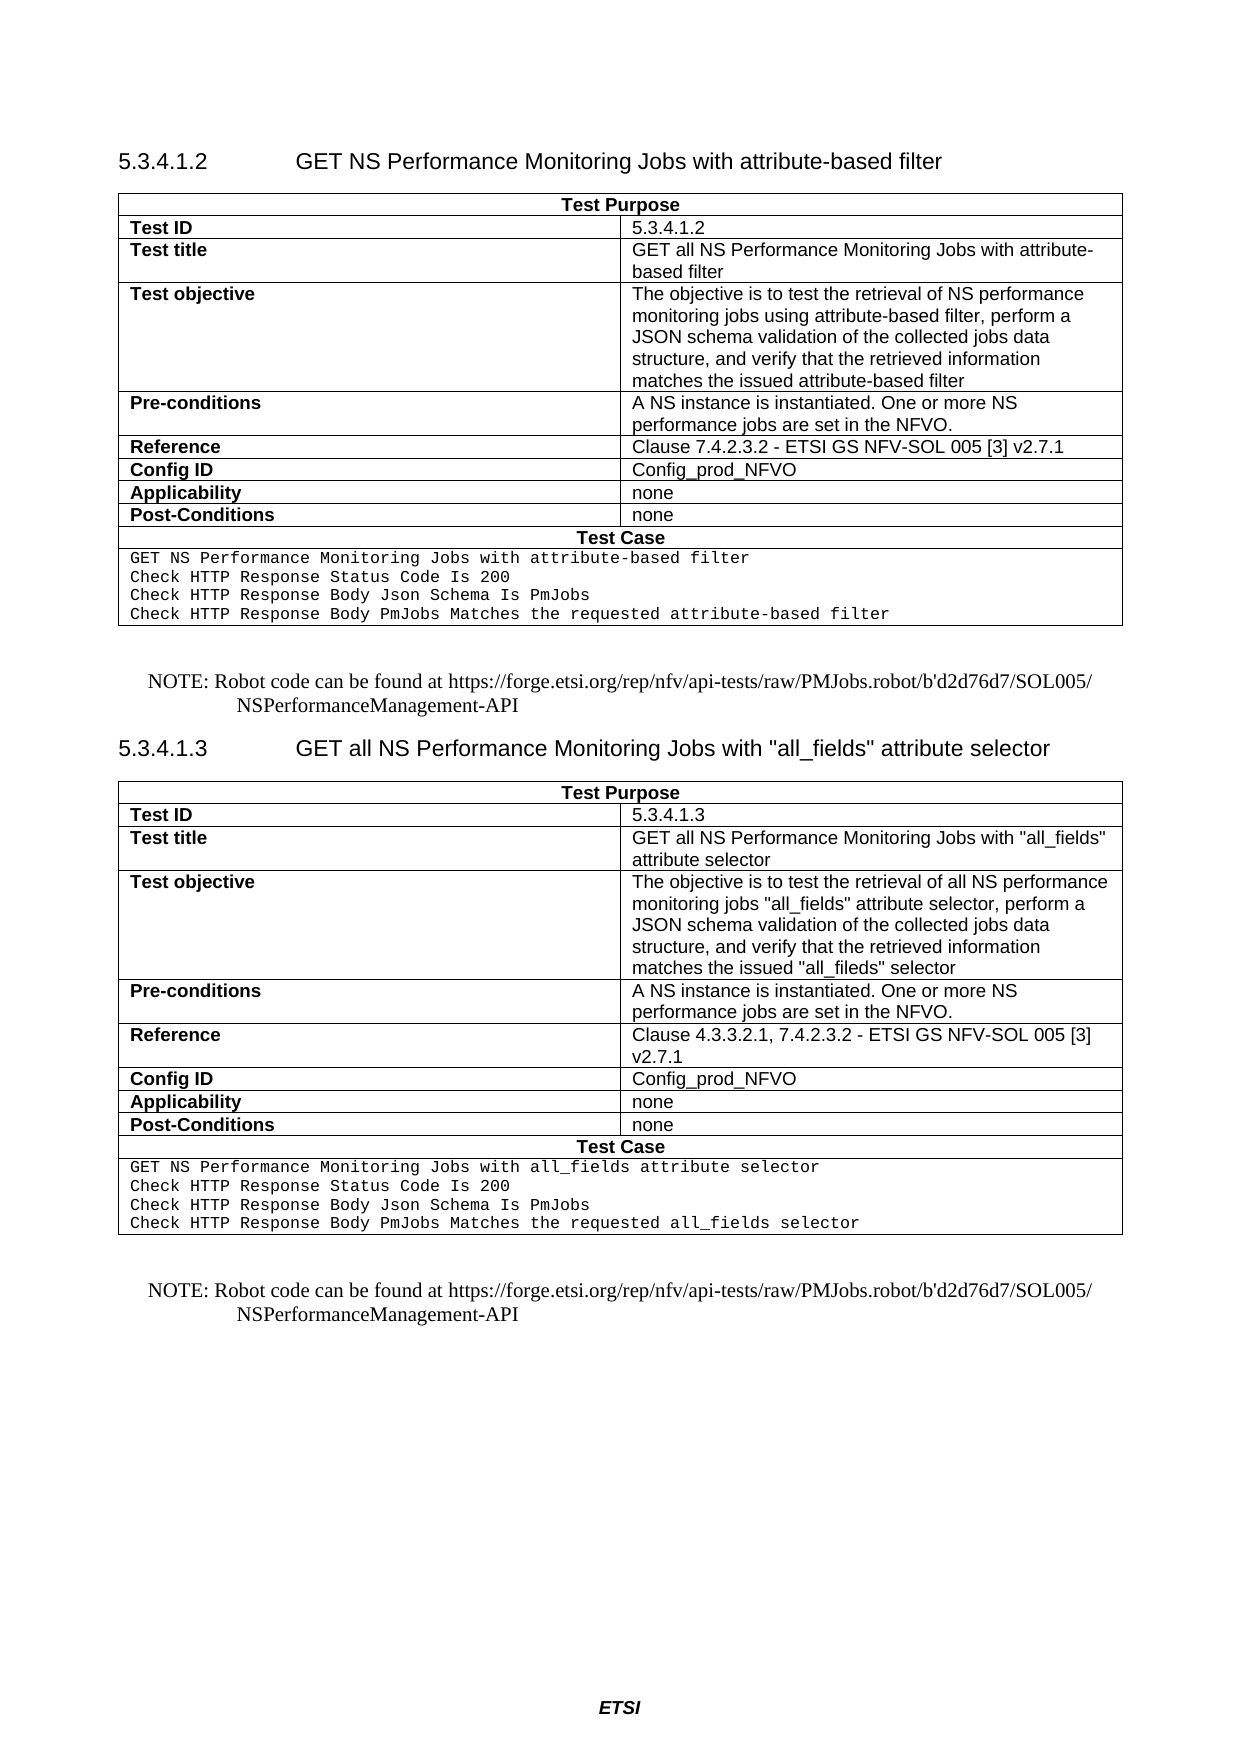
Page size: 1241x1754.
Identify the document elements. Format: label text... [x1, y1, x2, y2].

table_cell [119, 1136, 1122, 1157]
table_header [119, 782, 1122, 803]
text NOTE: Robot code can be found at https://forge.etsi.org/rep/nfv/api-tests/raw/PMJobs.robot/b'd2d76d7/SOL005/NSPerformanceManagement-API [148, 668, 1122, 717]
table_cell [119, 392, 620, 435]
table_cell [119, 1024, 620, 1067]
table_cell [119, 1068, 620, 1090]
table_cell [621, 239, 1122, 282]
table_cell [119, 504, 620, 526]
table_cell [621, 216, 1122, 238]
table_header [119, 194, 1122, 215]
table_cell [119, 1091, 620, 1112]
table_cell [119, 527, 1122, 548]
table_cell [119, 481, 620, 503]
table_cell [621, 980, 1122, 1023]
subtitle 5.3.4.1.2 GET NS Performance Monitoring Jobs with attribute-based filter [118, 148, 1122, 174]
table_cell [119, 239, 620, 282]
text NOTE: Robot code can be found at https://forge.etsi.org/rep/nfv/api-tests/raw/PMJobs.robot/b'd2d76d7/SOL005/NSPerformanceManagement-API [148, 1278, 1122, 1326]
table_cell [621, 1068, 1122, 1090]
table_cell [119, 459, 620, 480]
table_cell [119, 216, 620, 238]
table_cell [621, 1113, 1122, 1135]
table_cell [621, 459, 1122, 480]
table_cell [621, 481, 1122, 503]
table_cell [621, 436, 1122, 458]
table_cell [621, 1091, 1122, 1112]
subtitle 5.3.4.1.3 GET all NS Performance Monitoring Jobs with "all_fields" attribute selector [118, 735, 1122, 762]
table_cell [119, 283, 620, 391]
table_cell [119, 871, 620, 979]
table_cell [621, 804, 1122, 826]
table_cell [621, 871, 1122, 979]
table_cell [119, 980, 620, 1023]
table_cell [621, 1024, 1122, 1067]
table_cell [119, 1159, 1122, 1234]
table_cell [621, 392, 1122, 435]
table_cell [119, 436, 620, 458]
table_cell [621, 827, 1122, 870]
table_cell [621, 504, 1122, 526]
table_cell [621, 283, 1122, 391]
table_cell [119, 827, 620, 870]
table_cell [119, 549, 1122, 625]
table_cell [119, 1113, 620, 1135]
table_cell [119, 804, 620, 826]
